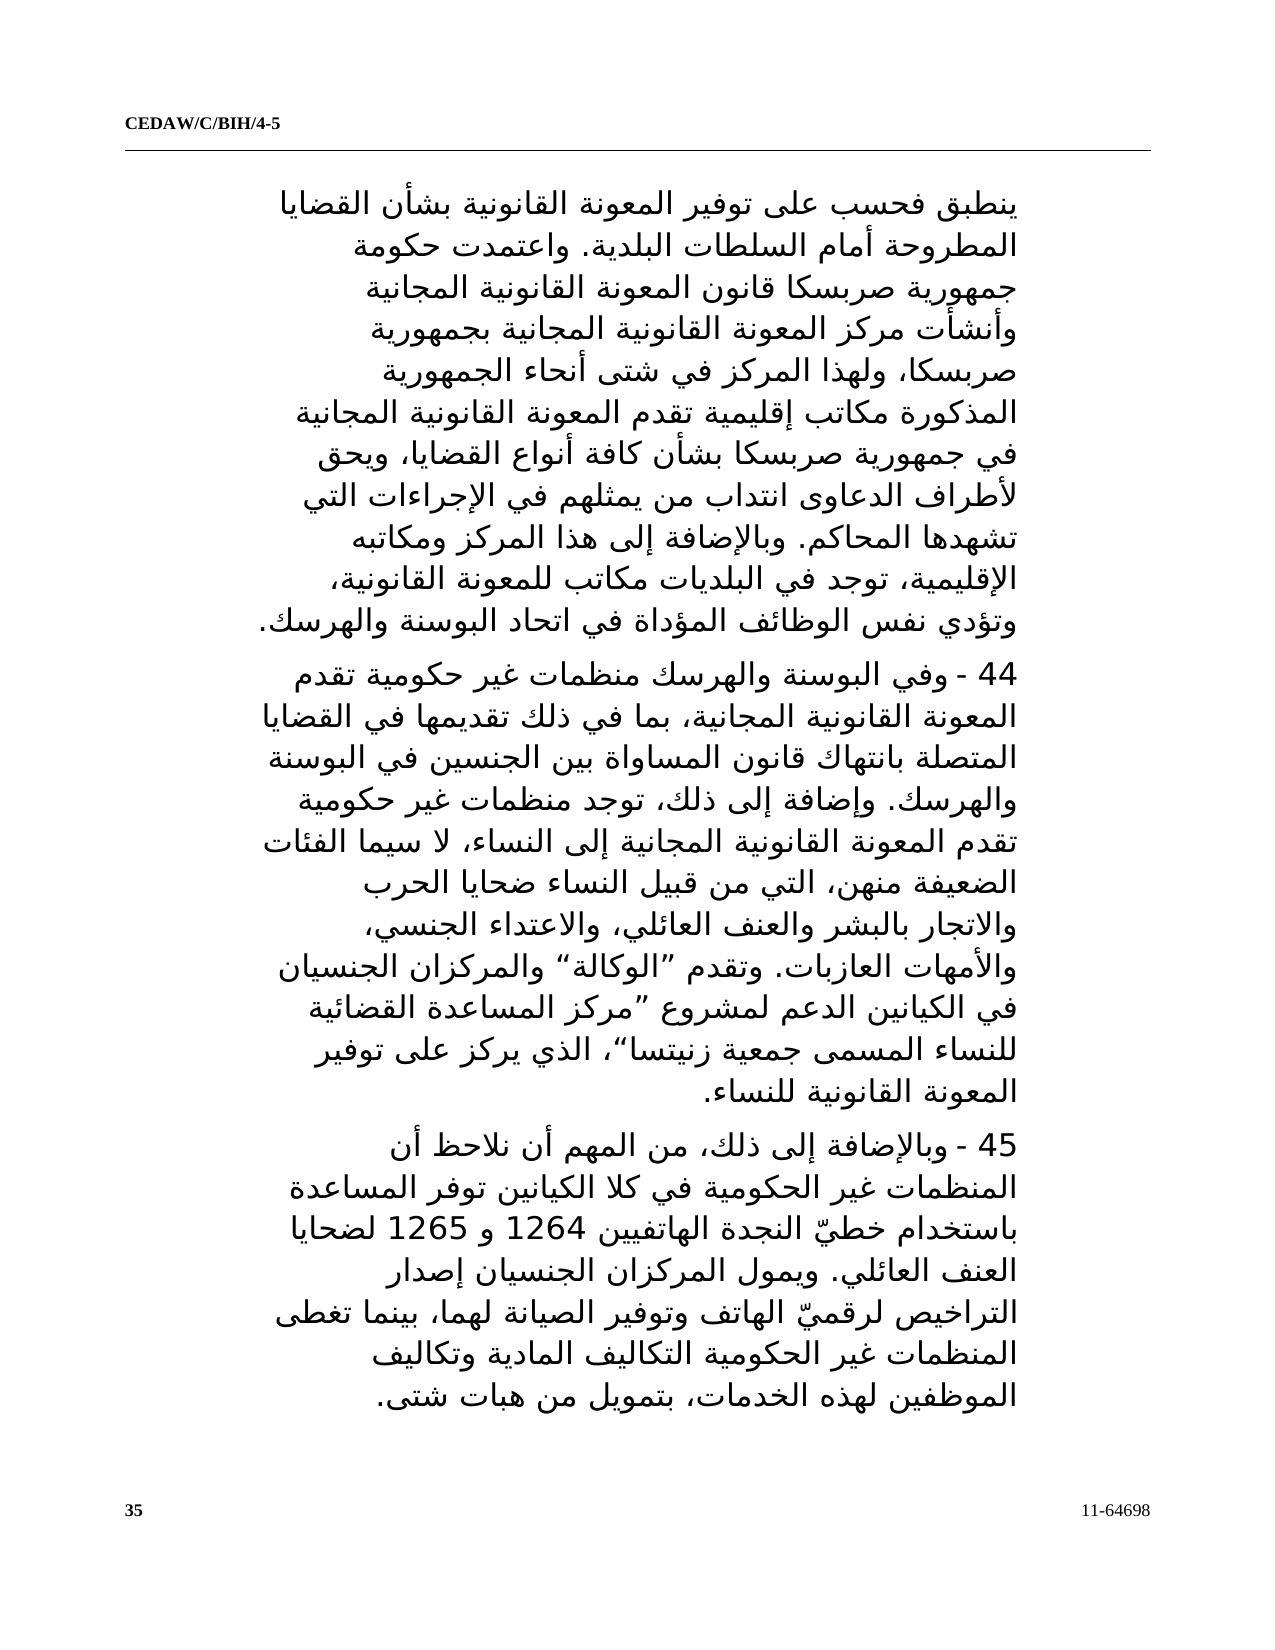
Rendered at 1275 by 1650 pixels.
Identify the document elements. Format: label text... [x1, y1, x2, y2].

text 45 - وبالإضافة إلى ذلك، من المهم أن نلاحظ أن المنظمات غير الحكومية في كلا الكيانين توفر المساعدة باستخدام خطيّ النجدة الهاتفيين 1264 و 1265 لضحايا العنف العائلي. ويمول المركزان الجنسيان إصدار التراخيص لرقميّ الهاتف وتوفير الصيانة لهما، بينما تغطى المنظمات غير الحكومية التكاليف المادية وتكاليف الموظفين لهذه الخدمات، بتمويل من هبات شتى. [256, 1123, 1018, 1415]
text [256, 181, 1018, 640]
text 44 - وفي البوسنة والهرسك منظمات غير حكومية تقدم المعونة القانونية المجانية، بما في ذلك تقديمها في القضايا المتصلة بانتهاك قانون المساواة بين الجنسين في البوسنة والهرسك. وإضافة إلى ذلك، توجد منظمات غير حكومية تقدم المعونة القانونية المجانية إلى النساء، لا سيما الفئات الضعيفة منهن، التي من قبيل النساء ضحايا الحرب والاتجار بالبشر والعنف العائلي، والاعتداء الجنسي، والأمهات العازبات. وتقدم ”الوكالة“ والمركزان الجنسيان في الكيانين الدعم لمشروع ”مركز المساعدة القضائية للنساء المسمى جمعية زنيتسا“، الذي يركز على توفير المعونة القانونية للنساء. [256, 652, 1018, 1111]
